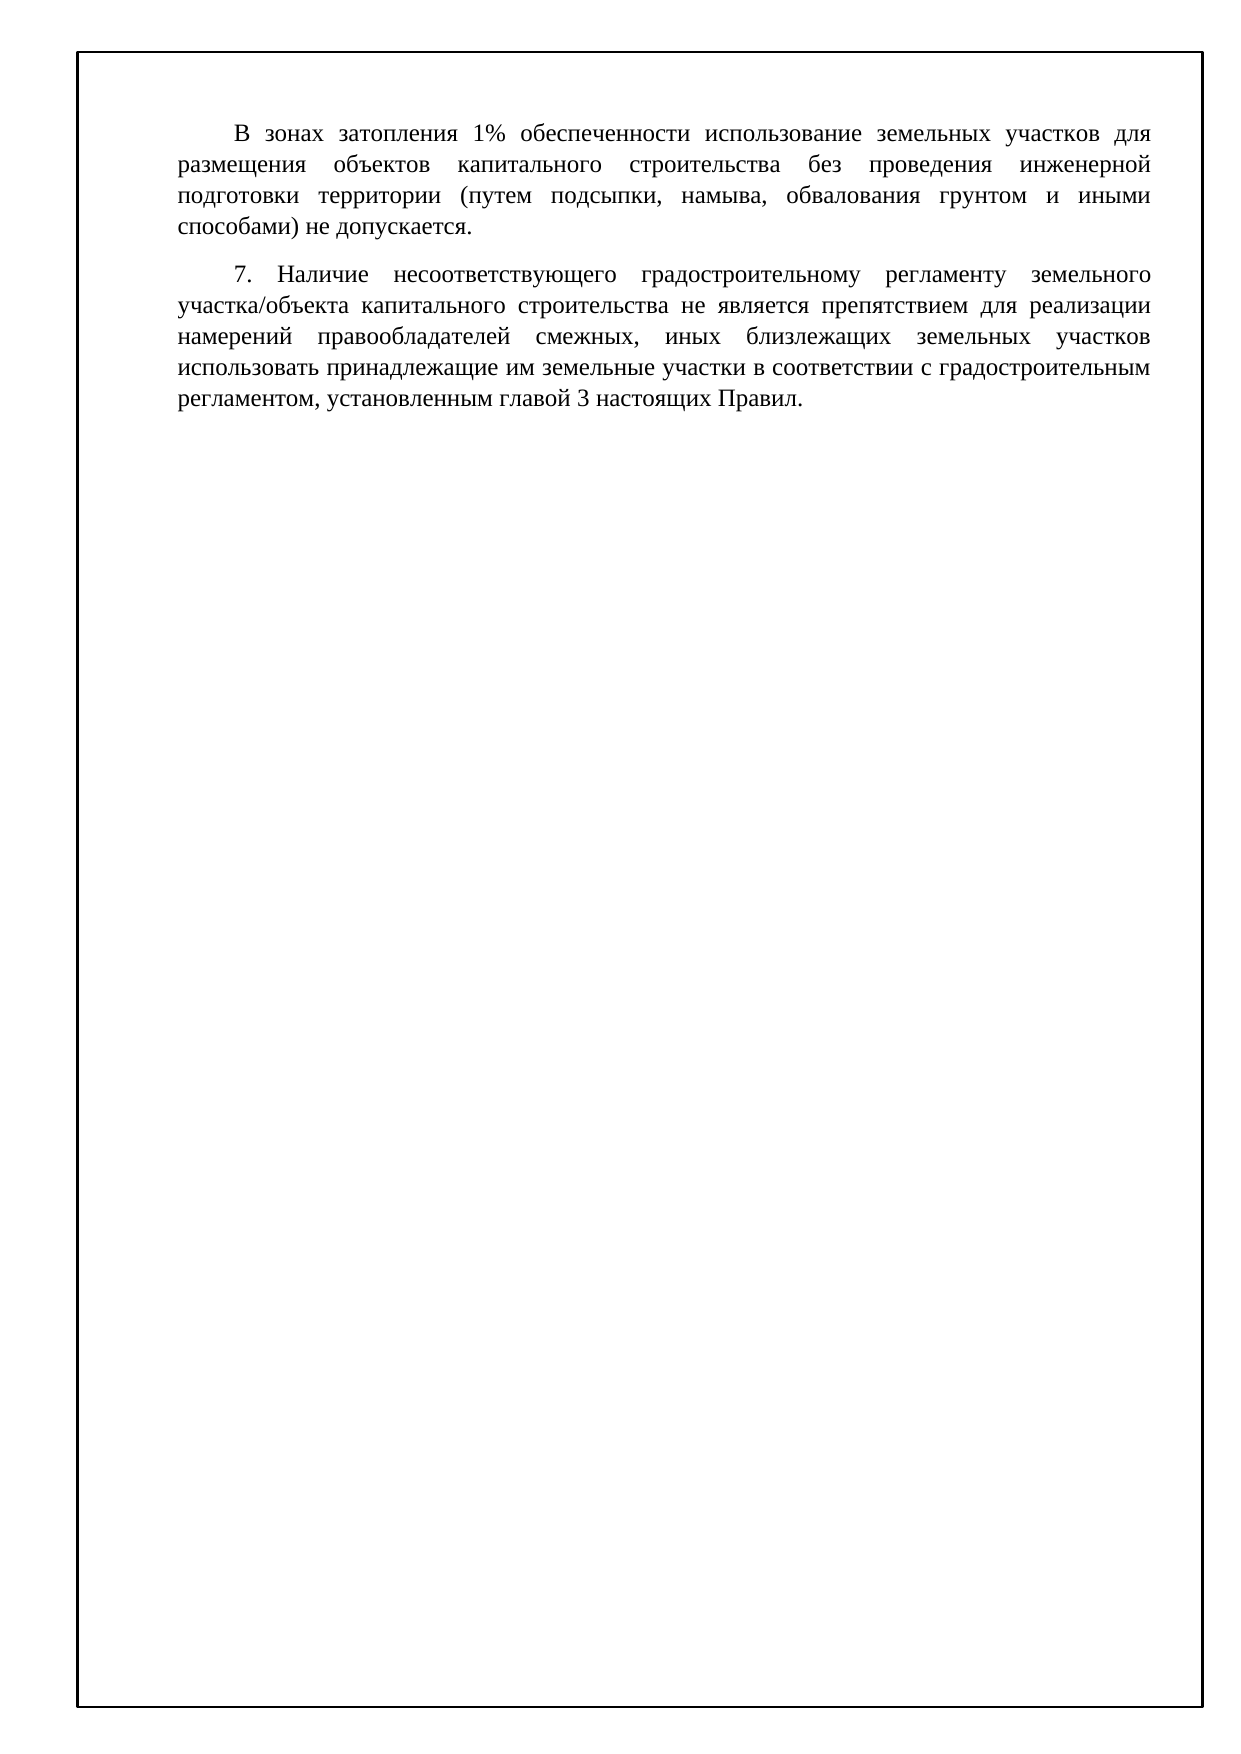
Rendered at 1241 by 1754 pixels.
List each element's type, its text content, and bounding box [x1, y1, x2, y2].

text В зонах затопления 1% обеспеченности использование земельных участков для размещения объектов капитального строительства без проведения инженерной подготовки территории (путем подсыпки, намыва, обвалования грунтом и иными способами) не допускается. [177, 118, 1152, 240]
text 7. Наличие несоответствующего градостроительному регламенту земельного участка/объекта капитального строительства не является препятствием для реализации намерений правообладателей смежных, иных близлежащих земельных участков использовать принадлежащие им земельные участки в соответствии с градостроительным регламентом, установленным главой 3 настоящих Правил. [177, 259, 1152, 412]
